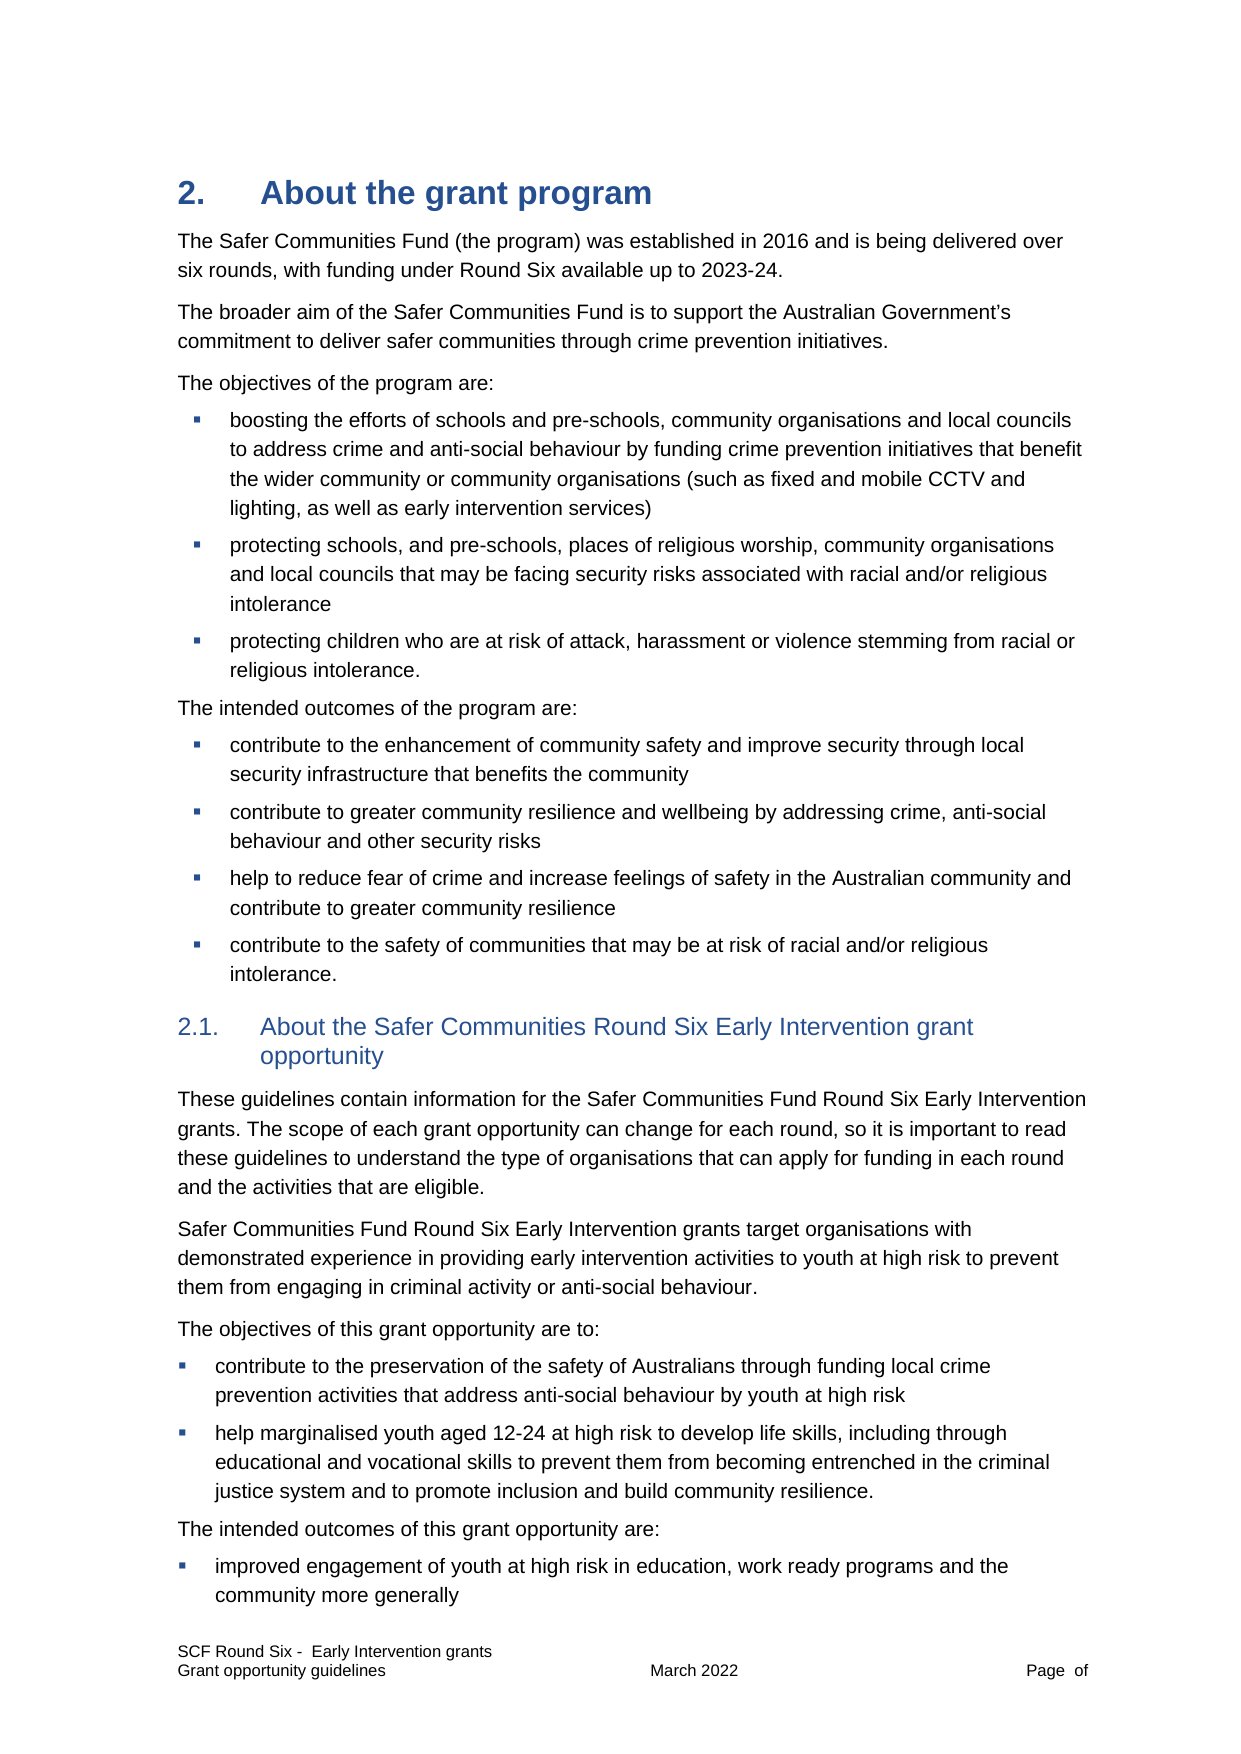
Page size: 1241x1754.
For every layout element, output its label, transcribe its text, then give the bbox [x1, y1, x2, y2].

text The objectives of the program are: [177, 365, 1092, 394]
list help to reduce fear of crime and increase feelings of safety in the Australian community and contribute to greater community resilience [192, 861, 1092, 919]
subtitle About the Safer Communities Round Six Early Intervention grant opportunity [177, 1011, 1092, 1069]
text These guidelines contain information for the Safer Communities Fund Round Six Early Intervention grants. The scope of each grant opportunity can change for each round, so it is important to read these guidelines to understand the type of organisations that can apply for funding in each round and the activities that are eligible. [177, 1082, 1092, 1199]
text The intended outcomes of the program are: [177, 690, 1092, 719]
list contribute to the safety of communities that may be at risk of racial and/or religious intolerance. [192, 928, 1092, 986]
list protecting schools, and pre-schools, places of religious worship, community organisations and local councils that may be facing security risks associated with racial and/or religious intolerance [192, 528, 1092, 615]
text The Safer Communities Fund (the program) was established in 2016 and is being delivered over six rounds, with funding under Round Six available up to 2023-24. [177, 224, 1092, 282]
list contribute to the preservation of the safety of Australians through funding local crime prevention activities that address anti-social behaviour by youth at high risk [177, 1349, 1092, 1407]
text The objectives of this grant opportunity are to: [177, 1311, 1092, 1340]
list contribute to the enhancement of community safety and improve security through local security infrastructure that benefits the community [192, 728, 1092, 786]
list help marginalised youth aged 12-24 at high risk to develop life skills, including through educational and vocational skills to prevent them from becoming entrenched in the criminal justice system and to promote inclusion and build community resilience. [177, 1415, 1092, 1503]
list protecting children who are at risk of attack, harassment or violence stemming from racial or religious intolerance. [192, 624, 1092, 682]
text Safer Communities Fund Round Six Early Intervention grants target organisations with demonstrated experience in providing early intervention activities to youth at high risk to prevent them from engaging in criminal activity or anti-social behaviour. [177, 1211, 1092, 1299]
list improved engagement of youth at high risk in education, work ready programs and the community more generally [177, 1549, 1092, 1607]
list contribute to greater community resilience and wellbeing by addressing crime, anti-social behaviour and other security risks [192, 794, 1092, 853]
subtitle About the grant program [177, 173, 1092, 211]
list boosting the efforts of schools and pre-schools, community organisations and local councils to address crime and anti-social behaviour by funding crime prevention initiatives that benefit the wider community or community organisations (such as fixed and mobile CCTV and lighting, as well as early intervention services) [192, 403, 1092, 519]
text The broader aim of the Safer Communities Fund is to support the Australian Government’s commitment to deliver safer communities through crime prevention initiatives. [177, 294, 1092, 353]
text The intended outcomes of this grant opportunity are: [177, 1511, 1092, 1540]
